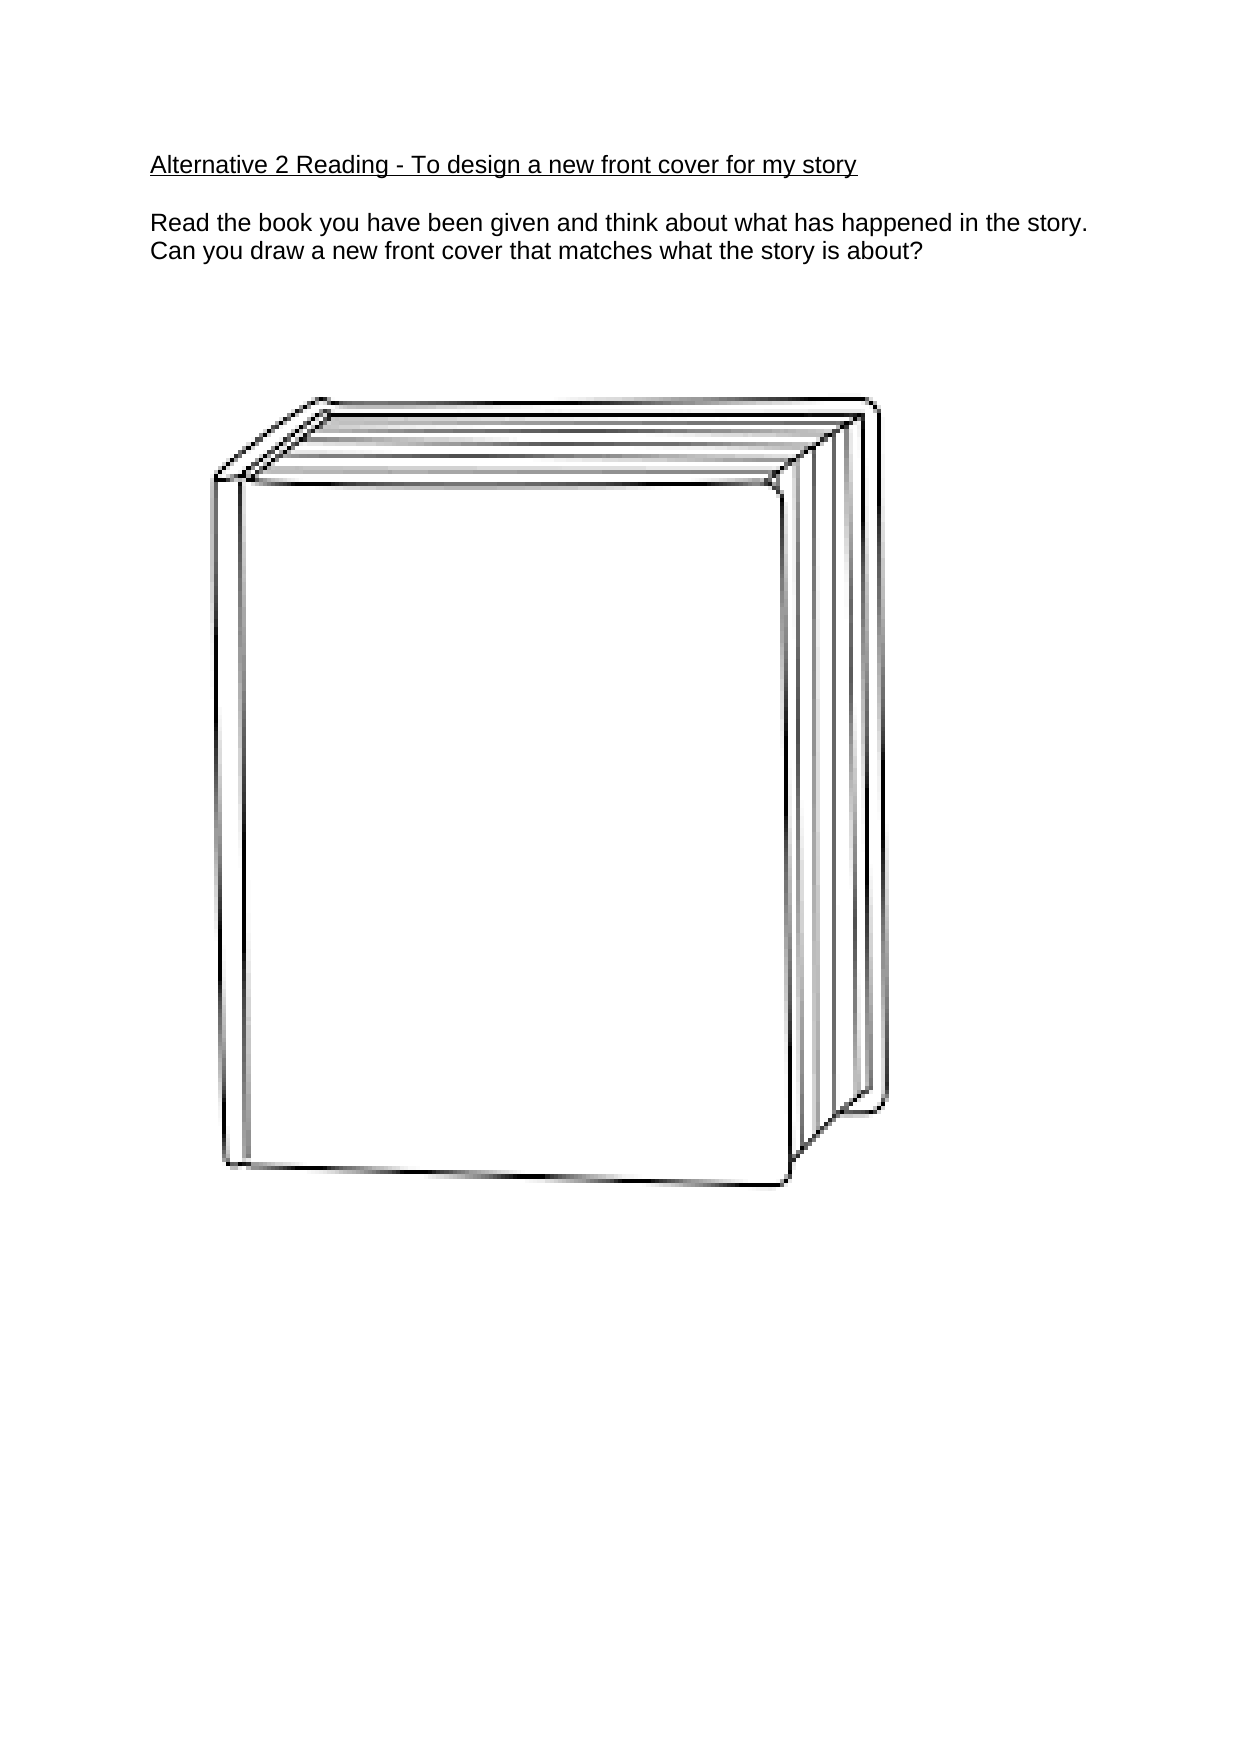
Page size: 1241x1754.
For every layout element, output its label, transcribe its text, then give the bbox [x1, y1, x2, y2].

picture [150, 293, 946, 1251]
text Read the book you have been given and think about what has happened in the story. Can you draw a new front cover that matches what the story is about? [150, 207, 1090, 265]
text Alternative 2 Reading - To design a new front cover for my story [150, 150, 1090, 179]
